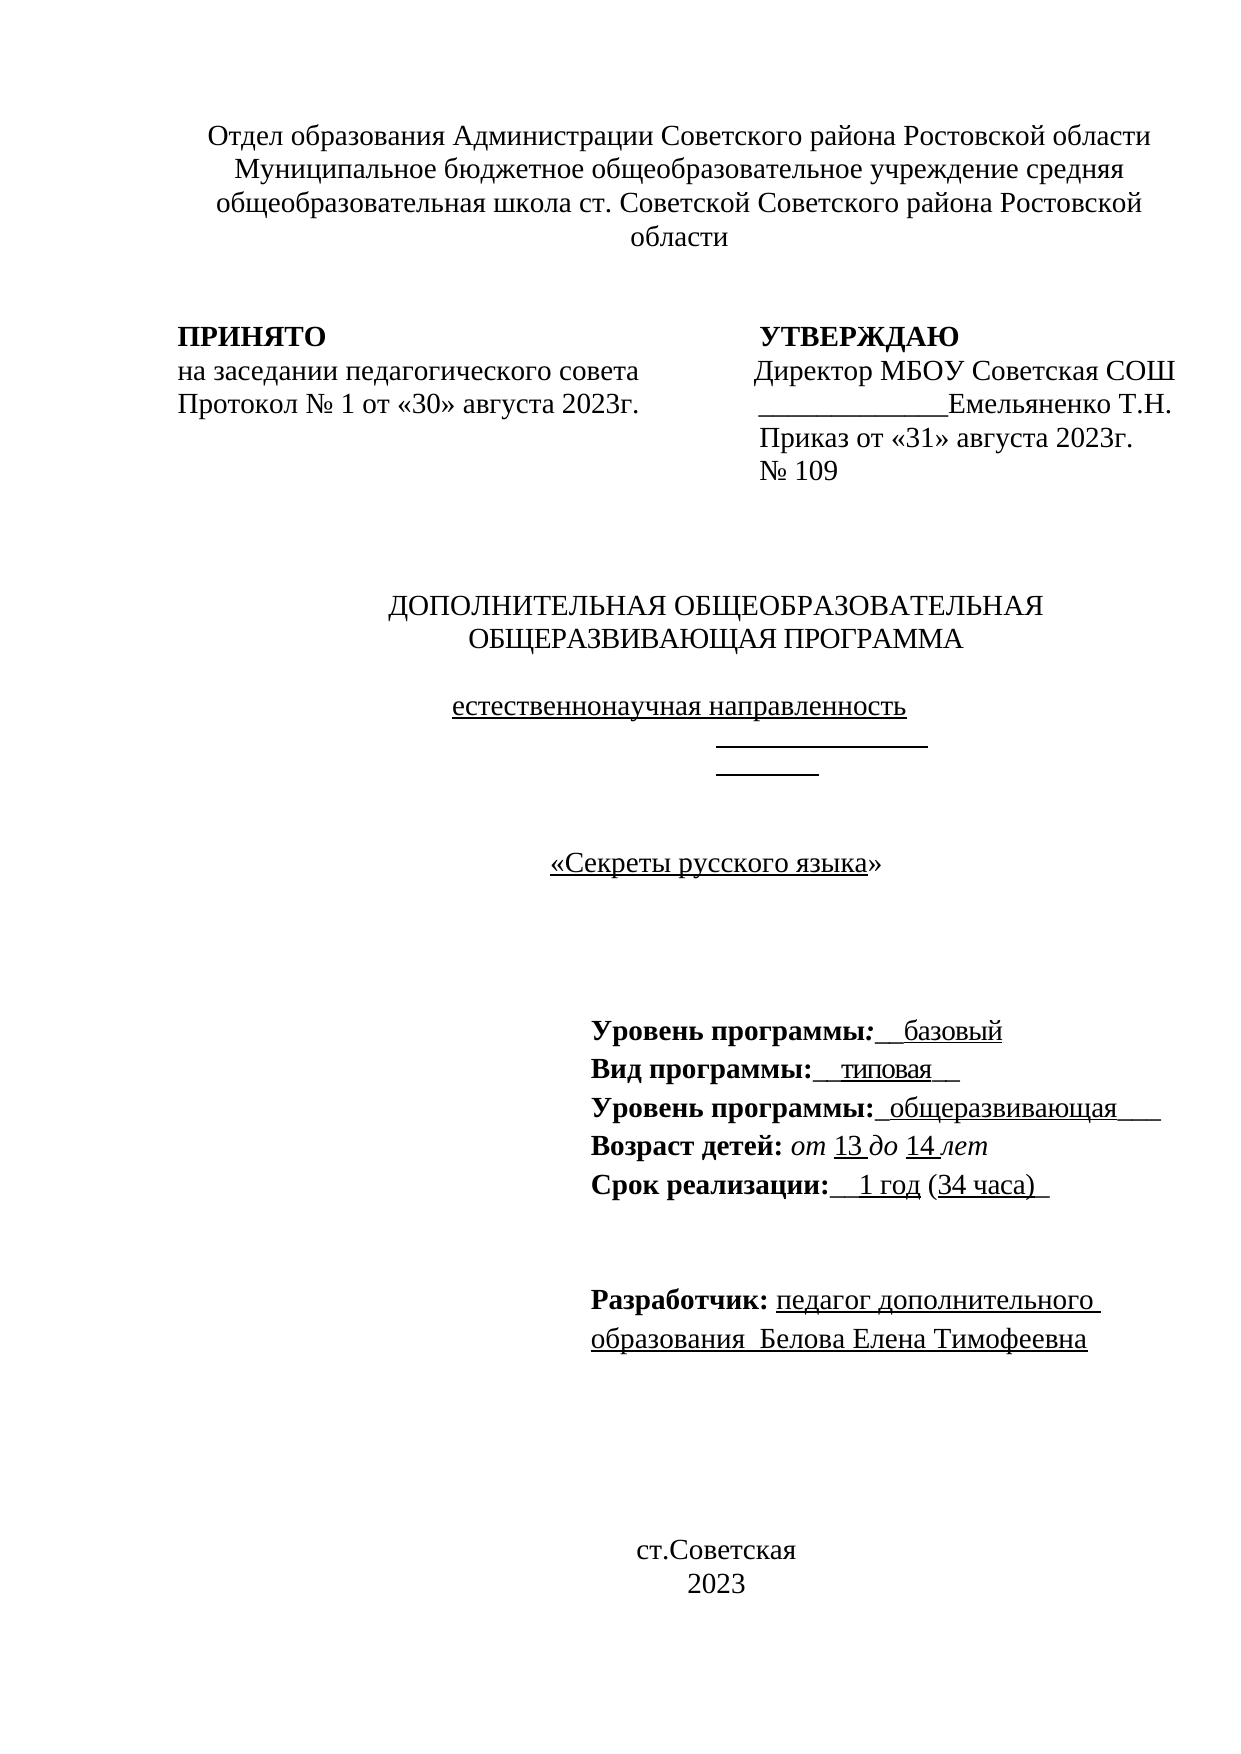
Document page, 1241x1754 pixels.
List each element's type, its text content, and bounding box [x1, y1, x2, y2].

text Уровень программы:__базовый [591, 1013, 1181, 1046]
text Отдел образования Администрации Советского района Ростовской области [177, 118, 1181, 152]
text 2023 [177, 1566, 1181, 1599]
text Возраст детей: от 13 до 14 лет [591, 1128, 1181, 1162]
table_header ПРИНЯТО на заседании педагогического совета Протокол № 1 от «30» августа 2023г. [177, 319, 685, 487]
table_header УТВЕРЖДАЮ Директор МБОУ Советская СОШ _____________Емельяненко Т.Н. Приказ от «31» августа 2023г. № 109 [685, 319, 1181, 487]
text естественнонаучная направленность [177, 688, 1181, 722]
text Разработчик: педагог дополнительного образования Белова Елена Тимофеевна [591, 1282, 1181, 1354]
text ст.Советская [177, 1532, 1181, 1566]
text ДОПОЛНИТЕЛЬНАЯ ОБЩЕОБРАЗОВАТЕЛЬНАЯ [177, 588, 1181, 621]
text Уровень программы:_общеразвивающая___ [591, 1090, 1181, 1123]
text «Секреты русского языка» [177, 845, 1181, 878]
text ОБЩЕРАЗВИВАЮЩАЯ ПРОГРАММА [177, 621, 1181, 655]
text Муниципальное бюджетное общеобразовательное учреждение средняя общеобразовательная школа ст. Советской Советского района Ростовской области [177, 152, 1181, 252]
text Вид программы:__типовая__ [591, 1051, 1181, 1085]
text Срок реализации:__1 год (34 часа)_ [591, 1167, 1181, 1200]
